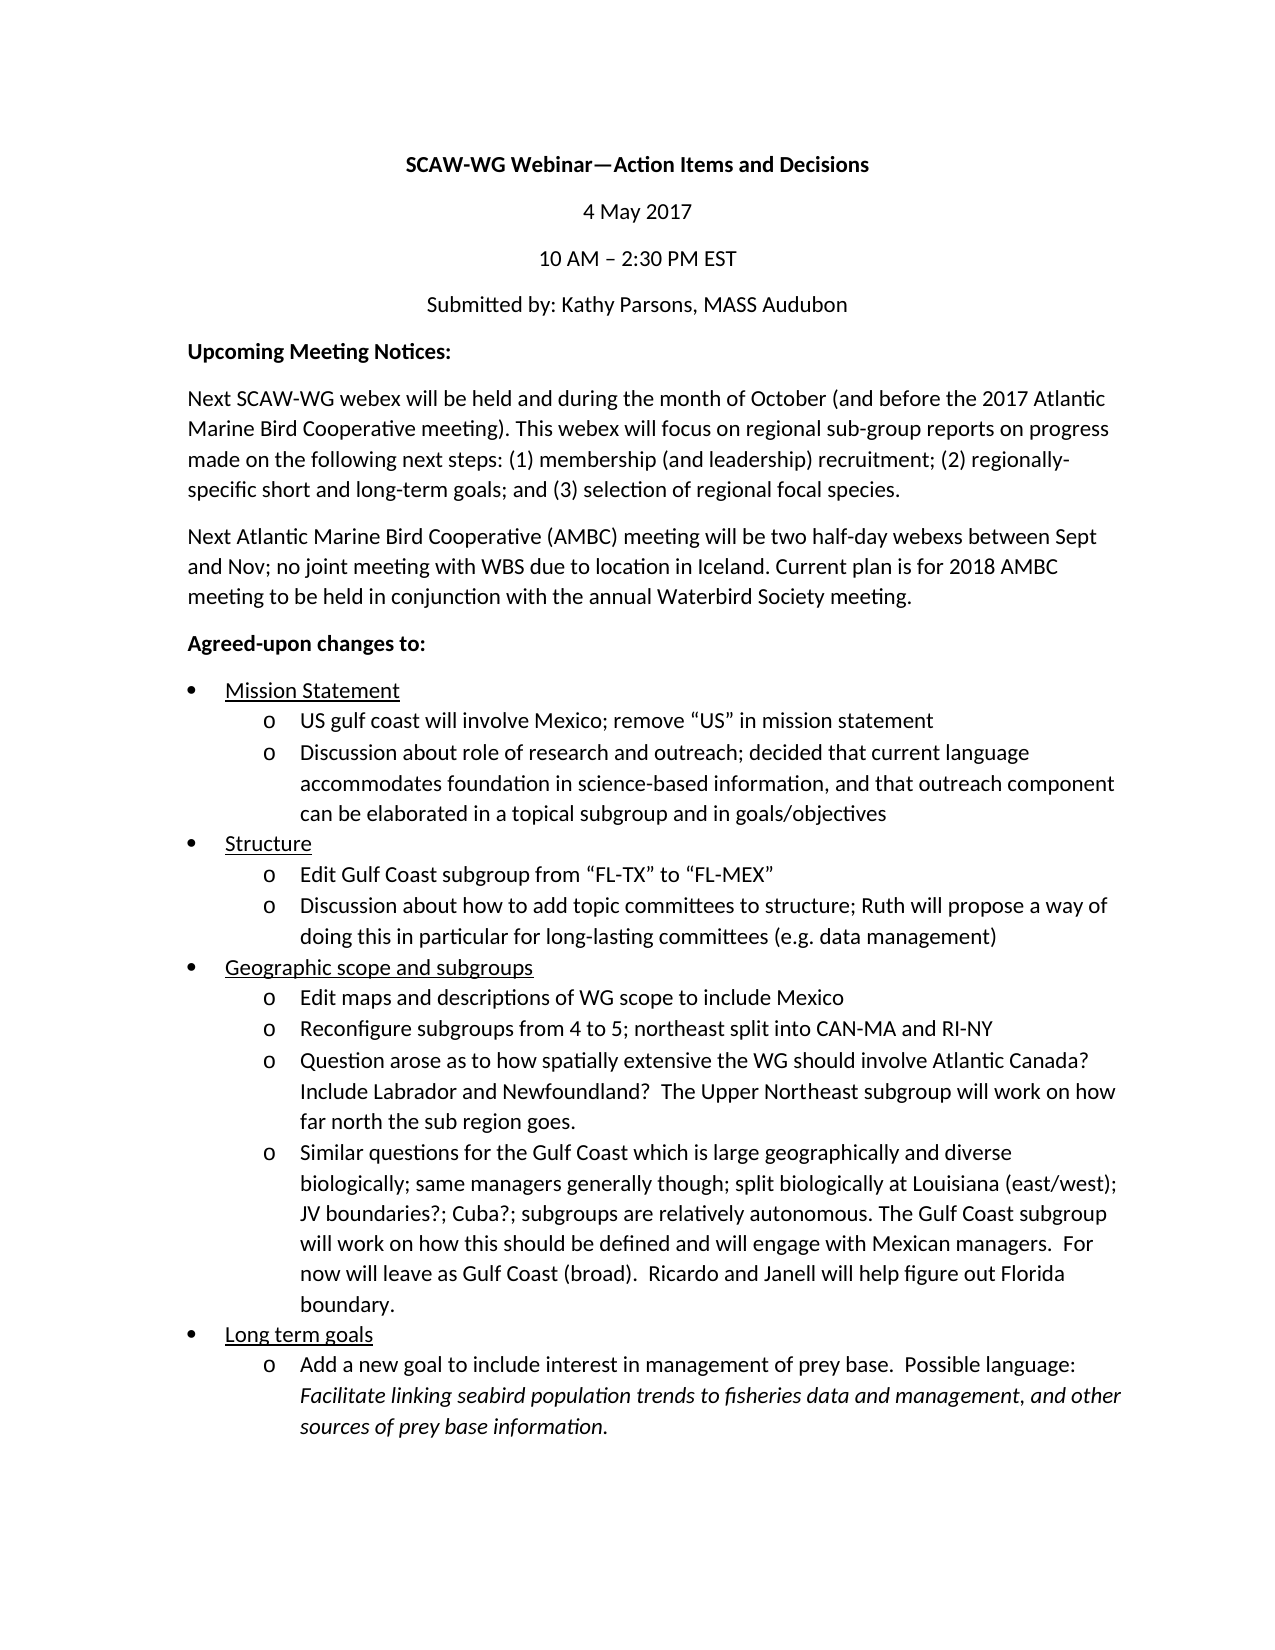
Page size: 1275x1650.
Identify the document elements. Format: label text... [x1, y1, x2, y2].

list Structure [187, 829, 1125, 857]
list Similar questions for the Gulf Coast which is large geographically and diverse biologically; same managers generally though; split biologically at Louisiana (east/west); JV boundaries?; Cuba?; subgroups are relatively autonomous. The Gulf Coast subgroup will work on how this should be defined and will engage with Mexican managers. For now will leave as Gulf Coast (broad). Ricardo and Janell will help figure out Florida boundary. [262, 1138, 1125, 1318]
text SCAW-WG Webinar—Action Items and Decisions [150, 150, 1125, 178]
list Geographic scope and subgroups [187, 953, 1125, 981]
list Add a new goal to include interest in management of prey base. Possible language: Facilitate linking seabird population trends to fisheries data and management, and other sources of prey base information. [262, 1350, 1125, 1440]
text Agreed-upon changes to: [187, 629, 1125, 657]
list Discussion about role of research and outreach; decided that current language accommodates foundation in science-based information, and that outreach component can be elaborated in a topical subgroup and in goals/objectives [262, 738, 1125, 827]
list US gulf coast will involve Mexico; remove “US” in mission statement [262, 706, 1125, 735]
list Question arose as to how spatially extensive the WG should involve Atlantic Canada? Include Labrador and Newfoundland? The Upper Northeast subgroup will work on how far north the sub region goes. [262, 1046, 1125, 1135]
list Reconfigure subgroups from 4 to 5; northeast split into CAN-MA and RI-NY [262, 1014, 1125, 1043]
list Edit maps and descriptions of WG scope to include Mexico [262, 983, 1125, 1012]
text Upcoming Meeting Notices: [187, 337, 1125, 366]
text Submitted by: Kathy Parsons, MASS Audubon [150, 291, 1125, 319]
text 4 May 2017 [150, 197, 1125, 225]
text Next SCAW-WG webex will be held and during the month of October (and before the 2017 Atlantic Marine Bird Cooperative meeting). This webex will focus on regional sub-group reports on progress made on the following next steps: (1) membership (and leadership) recruitment; (2) regionally-specific short and long-term goals; and (3) selection of regional focal species. [187, 384, 1125, 503]
text 10 AM – 2:30 PM EST [150, 244, 1125, 272]
list Discussion about how to add topic committees to structure; Ruth will propose a way of doing this in particular for long-lasting committees (e.g. data management) [262, 891, 1125, 951]
list Long term goals [187, 1320, 1125, 1348]
list Edit Gulf Coast subgroup from “FL-TX” to “FL-MEX” [262, 860, 1125, 889]
text Next Atlantic Marine Bird Cooperative (AMBC) meeting will be two half-day webexs between Sept and Nov; no joint meeting with WBS due to location in Iceland. Current plan is for 2018 AMBC meeting to be held in conjunction with the annual Waterbird Society meeting. [187, 522, 1125, 610]
list Mission Statement [187, 676, 1125, 704]
